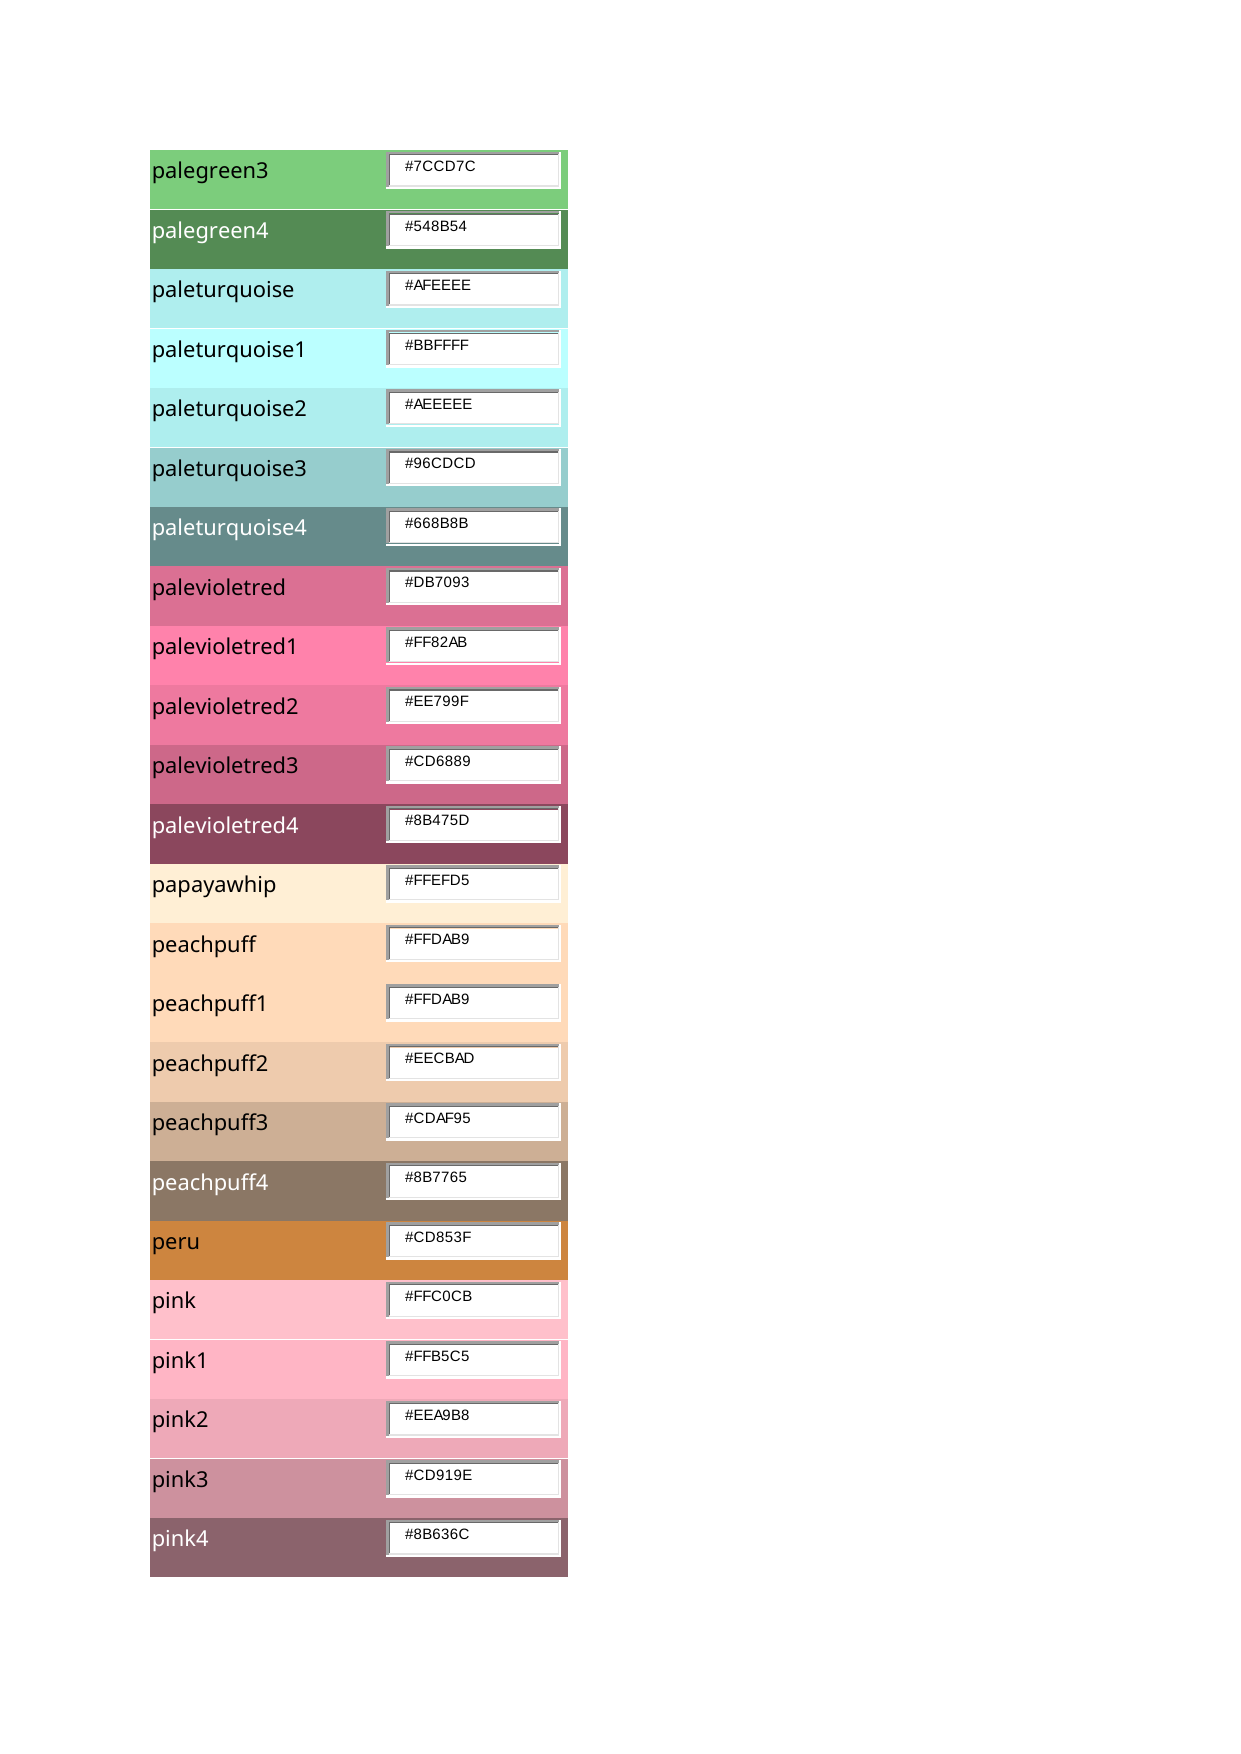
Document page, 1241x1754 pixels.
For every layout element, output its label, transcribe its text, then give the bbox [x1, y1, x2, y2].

table_cell [385, 864, 568, 923]
table_cell palegreen3 [150, 150, 385, 209]
table_cell papayawhip [150, 864, 385, 923]
table_cell [385, 566, 568, 626]
table_cell pink4 [150, 1518, 385, 1577]
table_cell pink [150, 1280, 385, 1339]
table_cell paleturquoise4 [150, 507, 385, 566]
table_cell peachpuff4 [150, 1161, 385, 1221]
table_cell palevioletred1 [150, 626, 385, 685]
table_cell [385, 150, 568, 209]
table_cell [385, 1280, 568, 1339]
table_cell [385, 1221, 568, 1280]
table_cell [385, 1459, 568, 1518]
table_cell [385, 210, 568, 269]
table_cell [385, 923, 568, 983]
table_cell [385, 1518, 568, 1577]
table_cell [385, 804, 568, 864]
table_cell [385, 626, 568, 685]
table_cell [385, 1399, 568, 1458]
table_cell palevioletred4 [150, 804, 385, 864]
table_cell peachpuff3 [150, 1102, 385, 1161]
table_cell [385, 1161, 568, 1221]
table_cell peachpuff1 [150, 983, 385, 1042]
table_cell [385, 685, 568, 745]
table_cell peachpuff2 [150, 1042, 385, 1102]
table_cell [385, 269, 568, 328]
table_cell paleturquoise [150, 269, 385, 328]
table_cell [385, 1042, 568, 1102]
table_cell paleturquoise1 [150, 329, 385, 388]
table_cell pink2 [150, 1399, 385, 1458]
table_cell paleturquoise3 [150, 448, 385, 507]
table_cell palevioletred3 [150, 745, 385, 804]
table_cell [385, 448, 568, 507]
table_cell palevioletred2 [150, 685, 385, 745]
table_cell peachpuff [150, 923, 385, 983]
table_cell paleturquoise2 [150, 388, 385, 447]
table_cell palegreen4 [150, 210, 385, 269]
table_cell [385, 745, 568, 804]
table_cell peru [150, 1221, 385, 1280]
table_cell pink3 [150, 1459, 385, 1518]
table_cell palevioletred [150, 566, 385, 626]
table_cell [385, 1340, 568, 1399]
table_cell [385, 1102, 568, 1161]
table_cell [385, 507, 568, 566]
table_cell [385, 329, 568, 388]
table_cell pink1 [150, 1340, 385, 1399]
table_cell [385, 983, 568, 1042]
table_cell [385, 388, 568, 447]
